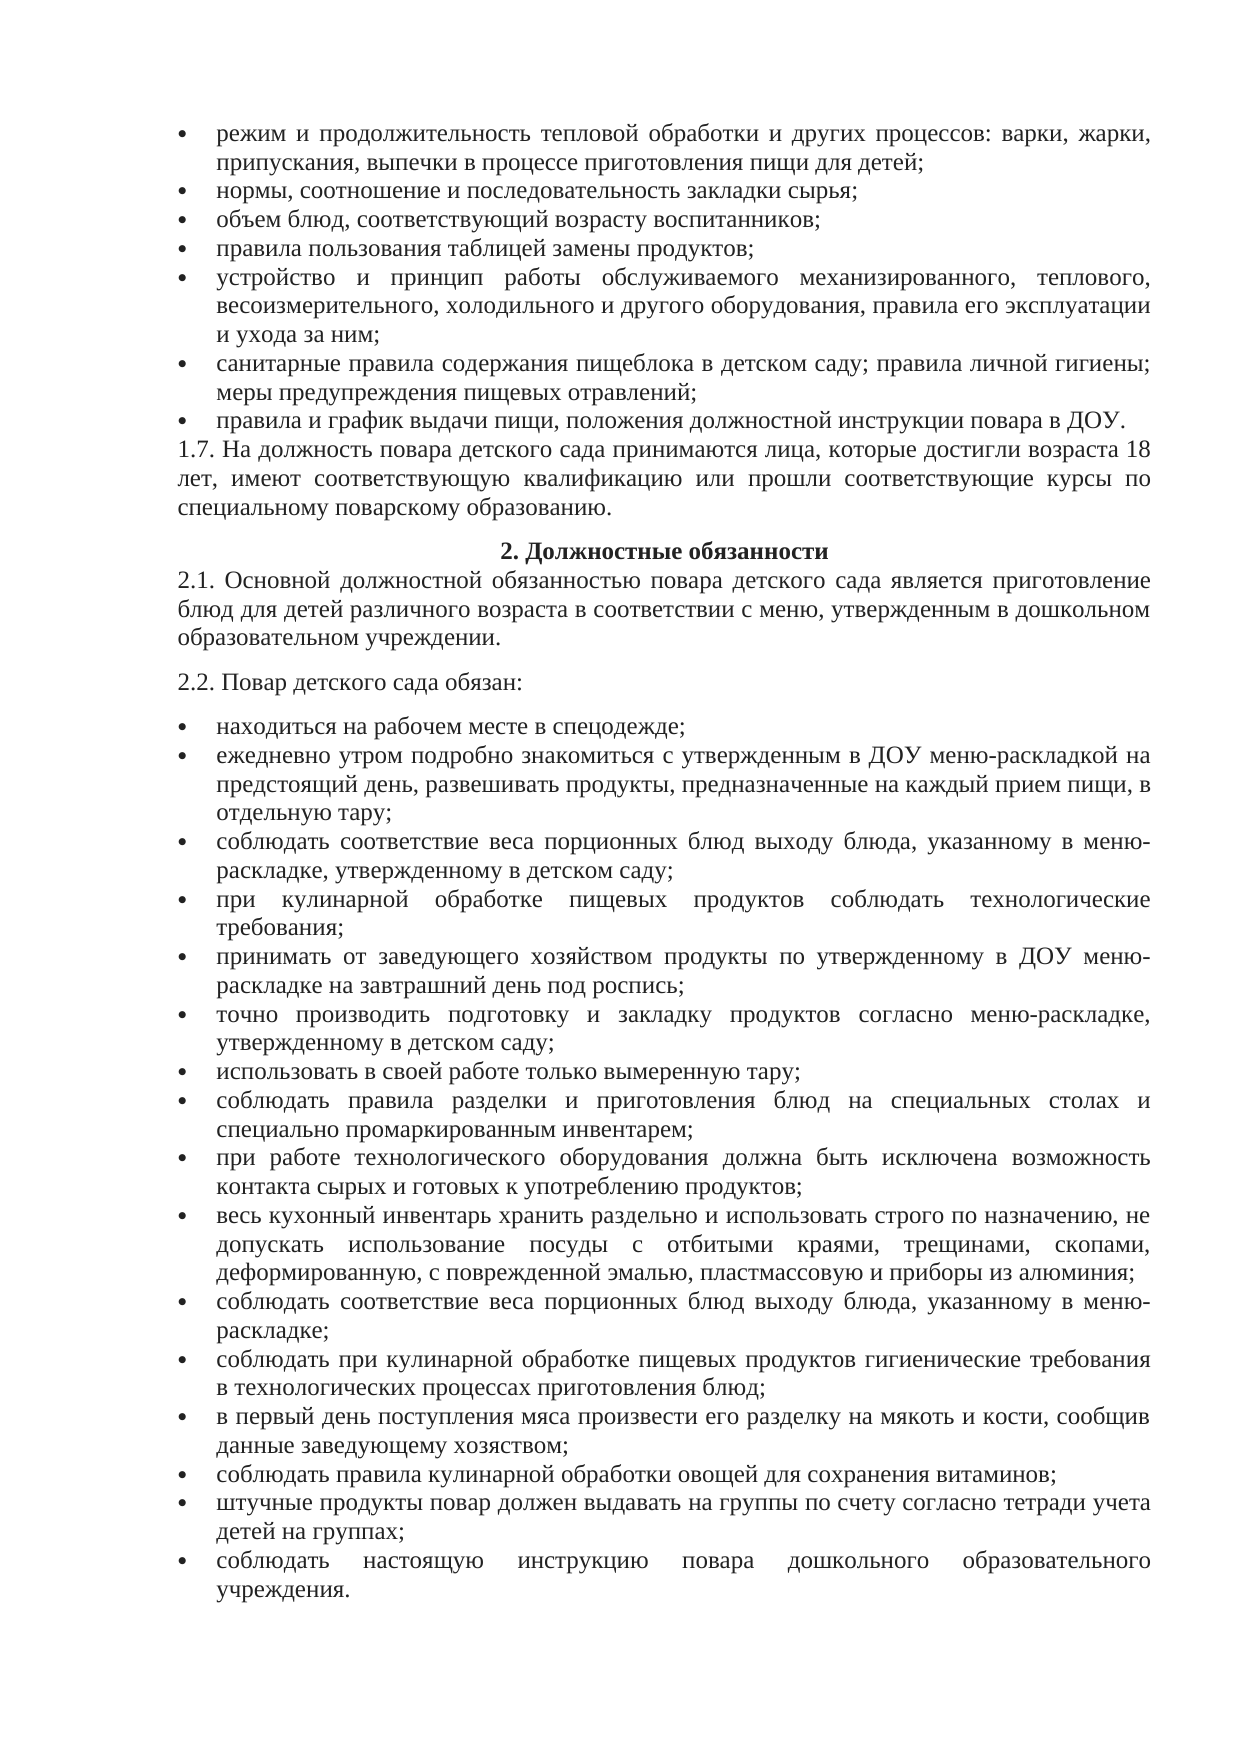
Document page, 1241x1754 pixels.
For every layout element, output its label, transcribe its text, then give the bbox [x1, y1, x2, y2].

list соблюдать правила кулинарной обработки овощей для сохранения витаминов; [179, 1459, 1152, 1487]
text 2.2. Повар детского сада обязан: [177, 667, 1152, 696]
list находиться на рабочем месте в спецодежде; [179, 711, 1152, 740]
list при работе технологического оборудования должна быть исключена возможность контакта сырых и готовых к употреблению продуктов; [179, 1142, 1152, 1200]
list правила пользования таблицей замены продуктов; [179, 233, 1152, 262]
list санитарные правила содержания пищеблока в детском саду; правила личной гигиены; меры предупреждения пищевых отравлений; [179, 348, 1152, 406]
list нормы, соотношение и последовательность закладки сырья; [179, 176, 1152, 204]
list соблюдать соответствие веса порционных блюд выходу блюда, указанному в меню-раскладке; [179, 1286, 1152, 1344]
list принимать от заведующего хозяйством продукты по утвержденному в ДОУ меню-раскладке на завтрашний день под роспись; [179, 941, 1152, 999]
text 1.7. На должность повара детского сада принимаются лица, которые достигли возраста 18 лет, имеют соответствующую квалификацию или прошли соответствующие курсы по специальному поварскому образованию. [177, 434, 1152, 521]
list ежедневно утром подробно знакомиться с утвержденным в ДОУ меню-раскладкой на предстоящий день, развешивать продукты, предназначенные на каждый прием пищи, в отдельную тару; [179, 740, 1152, 826]
text 2.1. Основной должностной обязанностью повара детского сада является приготовление блюд для детей различного возраста в соответствии с меню, утвержденным в дошкольном образовательном учреждении. [177, 565, 1152, 651]
list точно производить подготовку и закладку продуктов согласно меню-раскладке, утвержденному в детском саду; [179, 999, 1152, 1056]
list правила и график выдачи пищи, положения должностной инструкции повара в ДОУ. [179, 406, 1152, 434]
list соблюдать правила разделки и приготовления блюд на специальных столах и специально промаркированным инвентарем; [179, 1085, 1152, 1142]
list объем блюд, соответствующий возрасту воспитанников; [179, 204, 1152, 233]
list при кулинарной обработке пищевых продуктов соблюдать технологические требования; [179, 884, 1152, 941]
list соблюдать при кулинарной обработке пищевых продуктов гигиенические требования в технологических процессах приготовления блюд; [179, 1344, 1152, 1401]
text 2. Должностные обязанности [177, 536, 1152, 565]
list штучные продукты повар должен выдавать на группы по счету согласно тетради учета детей на группах; [179, 1487, 1152, 1545]
list соблюдать настоящую инструкцию повара дошкольного образовательного учреждения. [179, 1545, 1152, 1602]
list соблюдать соответствие веса порционных блюд выходу блюда, указанному в меню-раскладке, утвержденному в детском саду; [179, 826, 1152, 884]
list устройство и принцип работы обслуживаемого механизированного, теплового, весоизмерительного, холодильного и другого оборудования, правила его эксплуатации и ухода за ним; [179, 262, 1152, 348]
list использовать в своей работе только вымеренную тару; [179, 1056, 1152, 1085]
list режим и продолжительность тепловой обработки и других процессов: варки, жарки, припускания, выпечки в процессе приготовления пищи для детей; [179, 118, 1152, 176]
list в первый день поступления мяса произвести его разделку на мякоть и кости, сообщив данные заведующему хозяством; [179, 1401, 1152, 1459]
list весь кухонный инвентарь хранить раздельно и использовать строго по назначению, не допускать использование посуды с отбитыми краями, трещинами, скопами, деформированную, с поврежденной эмалью, пластмассовую и приборы из алюминия; [179, 1200, 1152, 1286]
